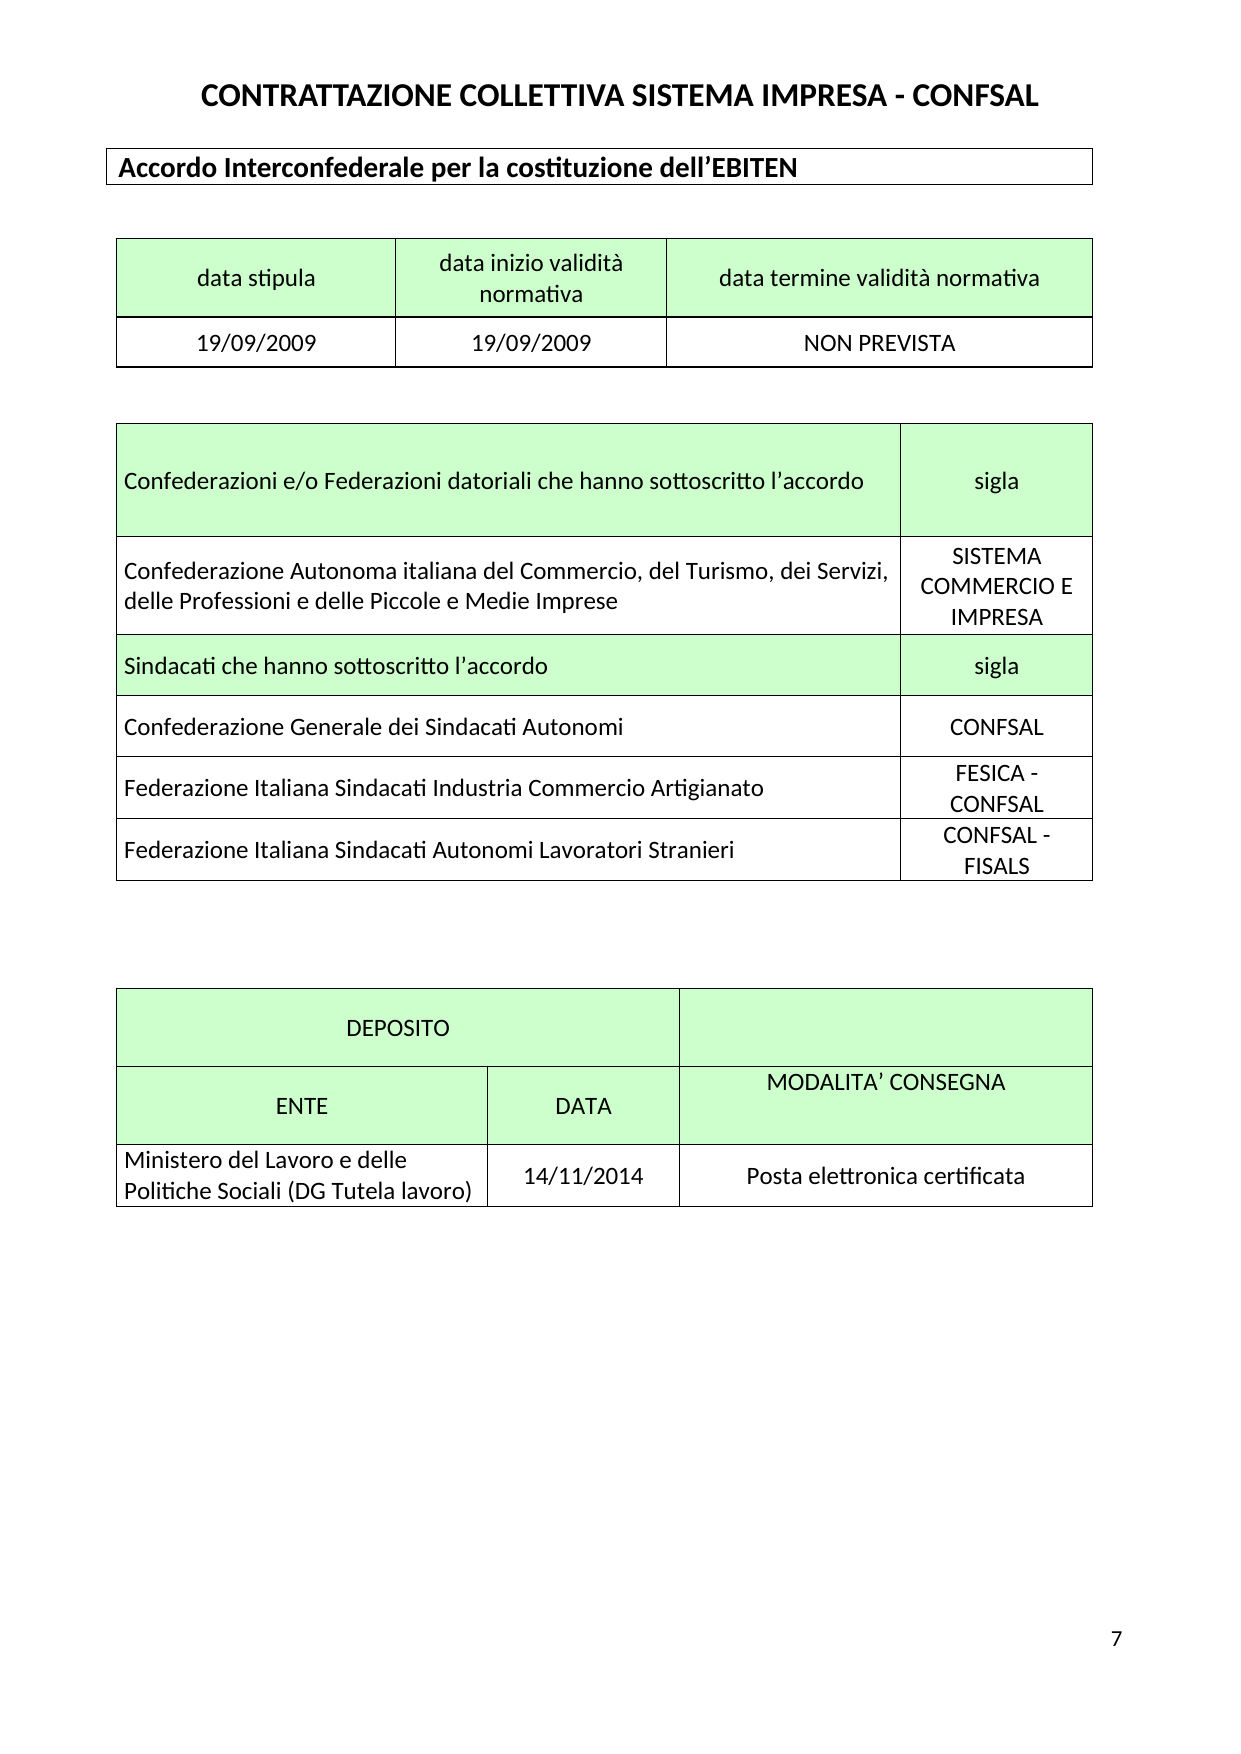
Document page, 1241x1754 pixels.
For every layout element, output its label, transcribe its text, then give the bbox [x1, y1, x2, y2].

table_cell FESICA - CONFSAL [901, 757, 1092, 818]
table_cell Federazione Italiana Sindacati Industria Commercio Artigianato [117, 757, 900, 818]
table_cell Posta elettronica certificata [680, 1145, 1092, 1206]
table_cell 19/09/2009 [117, 318, 395, 366]
table_cell Federazione Italiana Sindacati Autonomi Lavoratori Stranieri [117, 819, 900, 880]
table_cell ENTE [117, 1067, 487, 1144]
table_cell 14/11/2014 [488, 1145, 679, 1206]
table_cell sigla [901, 635, 1092, 695]
table_cell CONFSAL [901, 696, 1092, 756]
table_header sigla [901, 424, 1092, 536]
table_cell Sindacati che hanno sottoscritto l’accordo [117, 635, 900, 695]
table_cell 19/09/2009 [396, 318, 666, 366]
table_cell SISTEMA COMMERCIO E IMPRESA [901, 537, 1092, 634]
table_header Confederazioni e/o Federazioni datoriali che hanno sottoscritto l’accordo [117, 424, 900, 536]
table_cell CONFSAL - FISALS [901, 819, 1092, 880]
table_cell Confederazione Generale dei Sindacati Autonomi [117, 696, 900, 756]
table_header [680, 989, 1092, 1066]
table_header DEPOSITO [117, 989, 679, 1066]
table_cell NON PREVISTA [667, 318, 1092, 366]
table_header Accordo Interconfederale per la costituzione dell’EBITEN [107, 149, 1092, 184]
table_cell Confederazione Autonoma italiana del Commercio, del Turismo, dei Servizi, delle Professioni e delle Piccole e Medie Imprese [117, 537, 900, 634]
table_header data inizio validità normativa [396, 239, 666, 316]
table_header data stipula [117, 239, 395, 316]
table_cell DATA [488, 1067, 679, 1144]
table_cell MODALITA’ CONSEGNA [680, 1067, 1092, 1144]
table_header data termine validità normativa [667, 239, 1092, 316]
table_cell Ministero del Lavoro e delle Politiche Sociali (DG Tutela lavoro) [117, 1145, 487, 1206]
